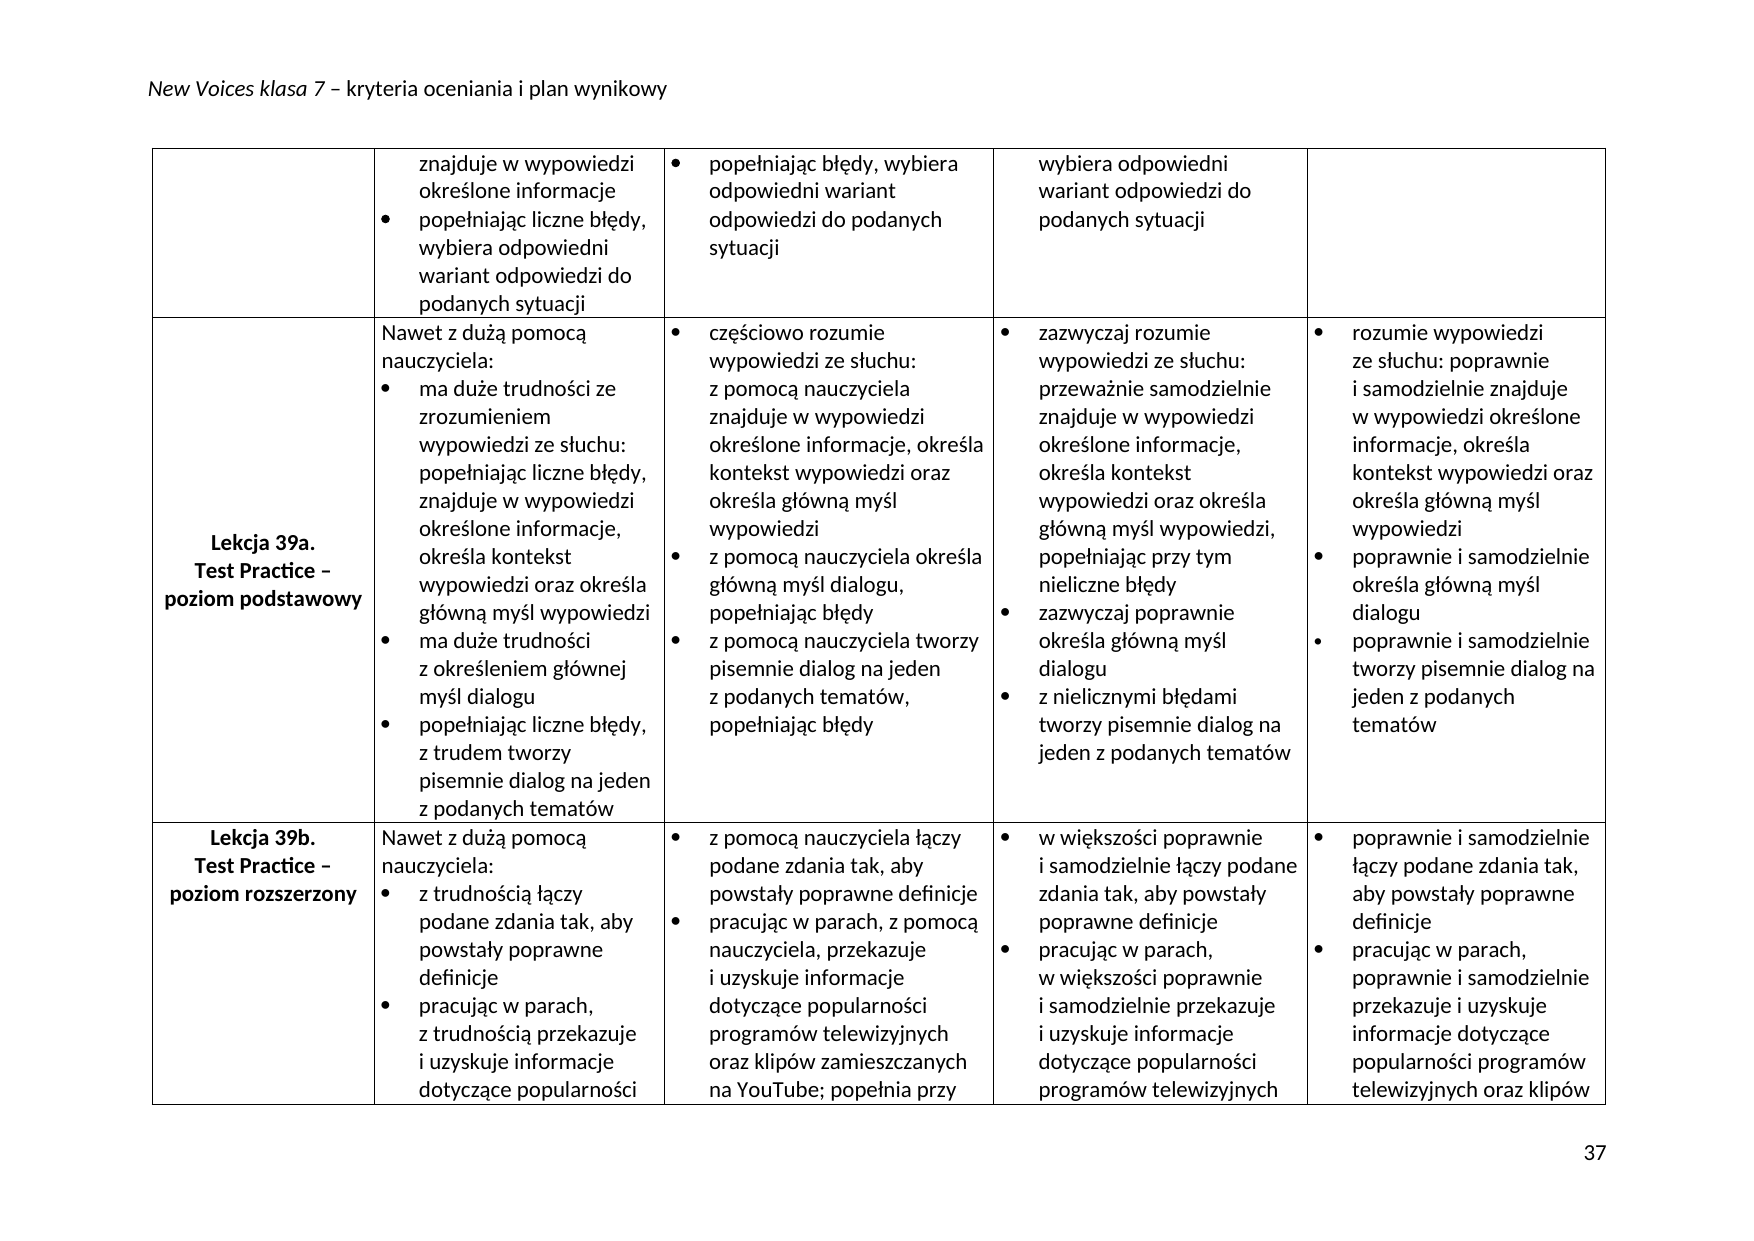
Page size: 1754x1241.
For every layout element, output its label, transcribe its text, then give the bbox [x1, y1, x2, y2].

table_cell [375, 149, 664, 317]
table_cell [153, 823, 374, 1103]
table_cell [375, 823, 664, 1103]
table_cell Nawet z dużą pomocą nauczyciela: ma duże trudności ze zrozumieniem wypowiedzi ze słuchu: popełniając liczne błędy, znajduje w wypowiedzi określone informacje, określa kontekst wypowiedzi oraz określa główną myśl wypowiedzi ma duże trudności z określeniem głównej myśl dialogu popełniając liczne błędy, z trudem tworzy pisemnie dialog na jeden z podanych tematów [375, 318, 664, 822]
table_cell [665, 149, 993, 317]
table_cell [665, 823, 993, 1103]
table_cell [1308, 149, 1605, 317]
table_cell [1308, 823, 1605, 1103]
table_cell Lekcja 39a. Test Practice – poziom podstawowy [153, 318, 374, 822]
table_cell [153, 149, 374, 317]
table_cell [994, 149, 1307, 317]
table_cell rozumie wypowiedzi ze słuchu: poprawnie i samodzielnie znajduje w wypowiedzi określone informacje, określa kontekst wypowiedzi oraz określa główną myśl wypowiedzi poprawnie i samodzielnie określa główną myśl dialogu poprawnie i samodzielnie tworzy pisemnie dialog na jeden z podanych tematów [1308, 318, 1605, 822]
table_cell zazwyczaj rozumie wypowiedzi ze słuchu: przeważnie samodzielnie znajduje w wypowiedzi określone informacje, określa kontekst wypowiedzi oraz określa główną myśl wypowiedzi, popełniając przy tym nieliczne błędy zazwyczaj poprawnie określa główną myśl dialogu z nielicznymi błędami tworzy pisemnie dialog na jeden z podanych tematów [994, 318, 1307, 822]
table_cell częściowo rozumie wypowiedzi ze słuchu: z pomocą nauczyciela znajduje w wypowiedzi określone informacje, określa kontekst wypowiedzi oraz określa główną myśl wypowiedzi z pomocą nauczyciela określa główną myśl dialogu, popełniając błędy z pomocą nauczyciela tworzy pisemnie dialog na jeden z podanych tematów, popełniając błędy [665, 318, 993, 822]
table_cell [994, 823, 1307, 1103]
